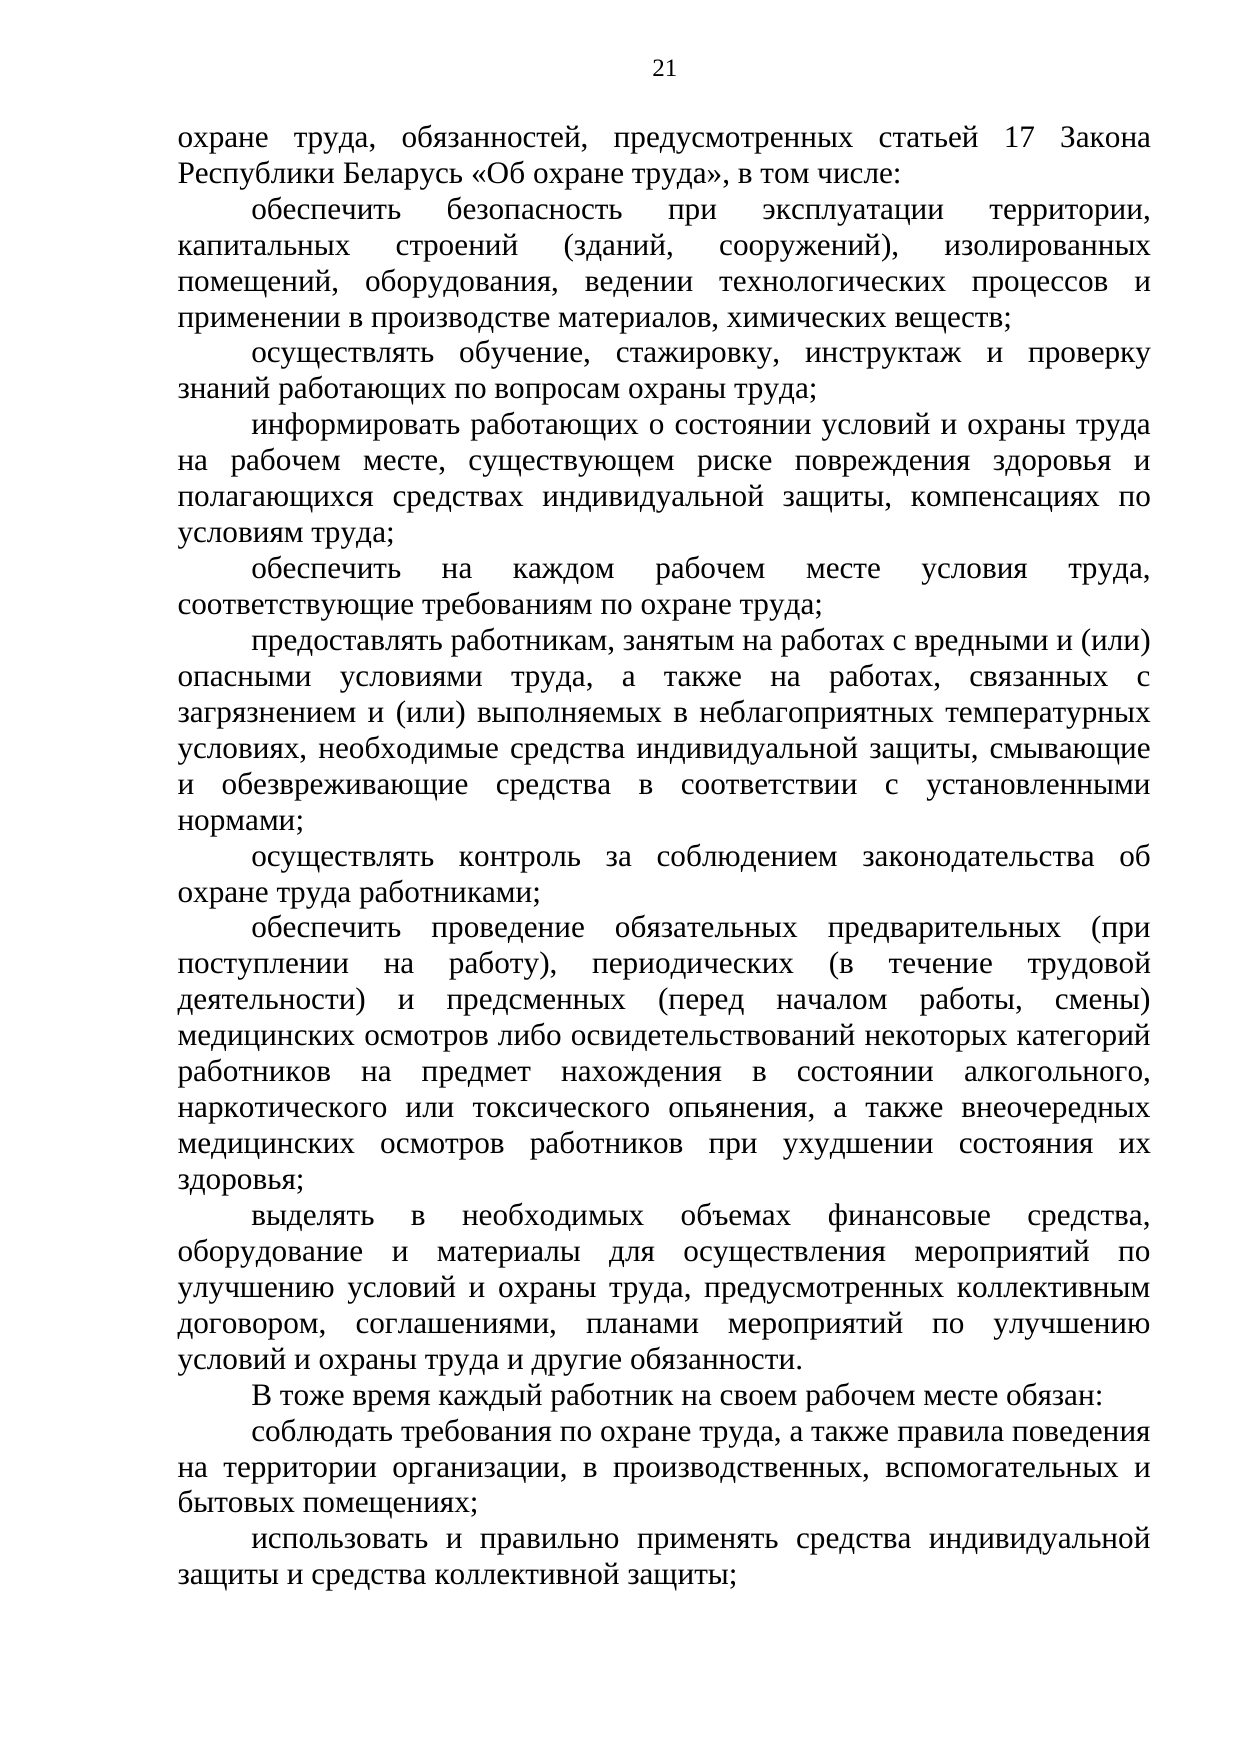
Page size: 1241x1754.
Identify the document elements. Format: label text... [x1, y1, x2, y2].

text выделять в необходимых объемах финансовые средства, оборудование и материалы для осуществления мероприятий по улучшению условий и охраны труда, предусмотренных коллективным договором, соглашениями, планами мероприятий по улучшению условий и охраны труда и другие обязанности. [177, 1196, 1152, 1376]
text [177, 118, 1152, 190]
text обеспечить проведение обязательных предварительных (при поступлении на работу), периодических (в течение трудовой деятельности) и предсменных (перед началом работы, смены) медицинских осмотров либо освидетельствований некоторых категорий работников на предмет нахождения в состоянии алкогольного, наркотического или токсического опьянения, а также внеочередных медицинских осмотров работников при ухудшении состояния их здоровья; [177, 909, 1152, 1196]
text В тоже время каждый работник на своем рабочем месте обязан: [177, 1376, 1152, 1412]
text соблюдать требования по охране труда, а также правила поведения на территории организации, в производственных, вспомогательных и бытовых помещениях; [177, 1412, 1152, 1520]
text обеспечить на каждом рабочем месте условия труда, соответствующие требованиям по охране труда; [177, 549, 1152, 621]
text осуществлять обучение, стажировку, инструктаж и проверку знаний работающих по вопросам охраны труда; [177, 334, 1152, 406]
text осуществлять контроль за соблюдением законодательства об охране труда работниками; [177, 837, 1152, 909]
text использовать и правильно применять средства индивидуальной защиты и средства коллективной защиты; [177, 1520, 1152, 1592]
text предоставлять работникам, занятым на работах с вредными и (или) опасными условиями труда, а также на работах, связанных с загрязнением и (или) выполняемых в неблагоприятных температурных условиях, необходимые средства индивидуальной защиты, смывающие и обезвреживающие средства в соответствии с установленными нормами; [177, 621, 1152, 837]
text обеспечить безопасность при эксплуатации территории, капитальных строений (зданий, сооружений), изолированных помещений, оборудования, ведении технологических процессов и применении в производстве материалов, химических веществ; [177, 190, 1152, 334]
text информировать работающих о состоянии условий и охраны труда на рабочем месте, существующем риске повреждения здоровья и полагающихся средствах индивидуальной защиты, компенсациях по условиям труда; [177, 406, 1152, 549]
